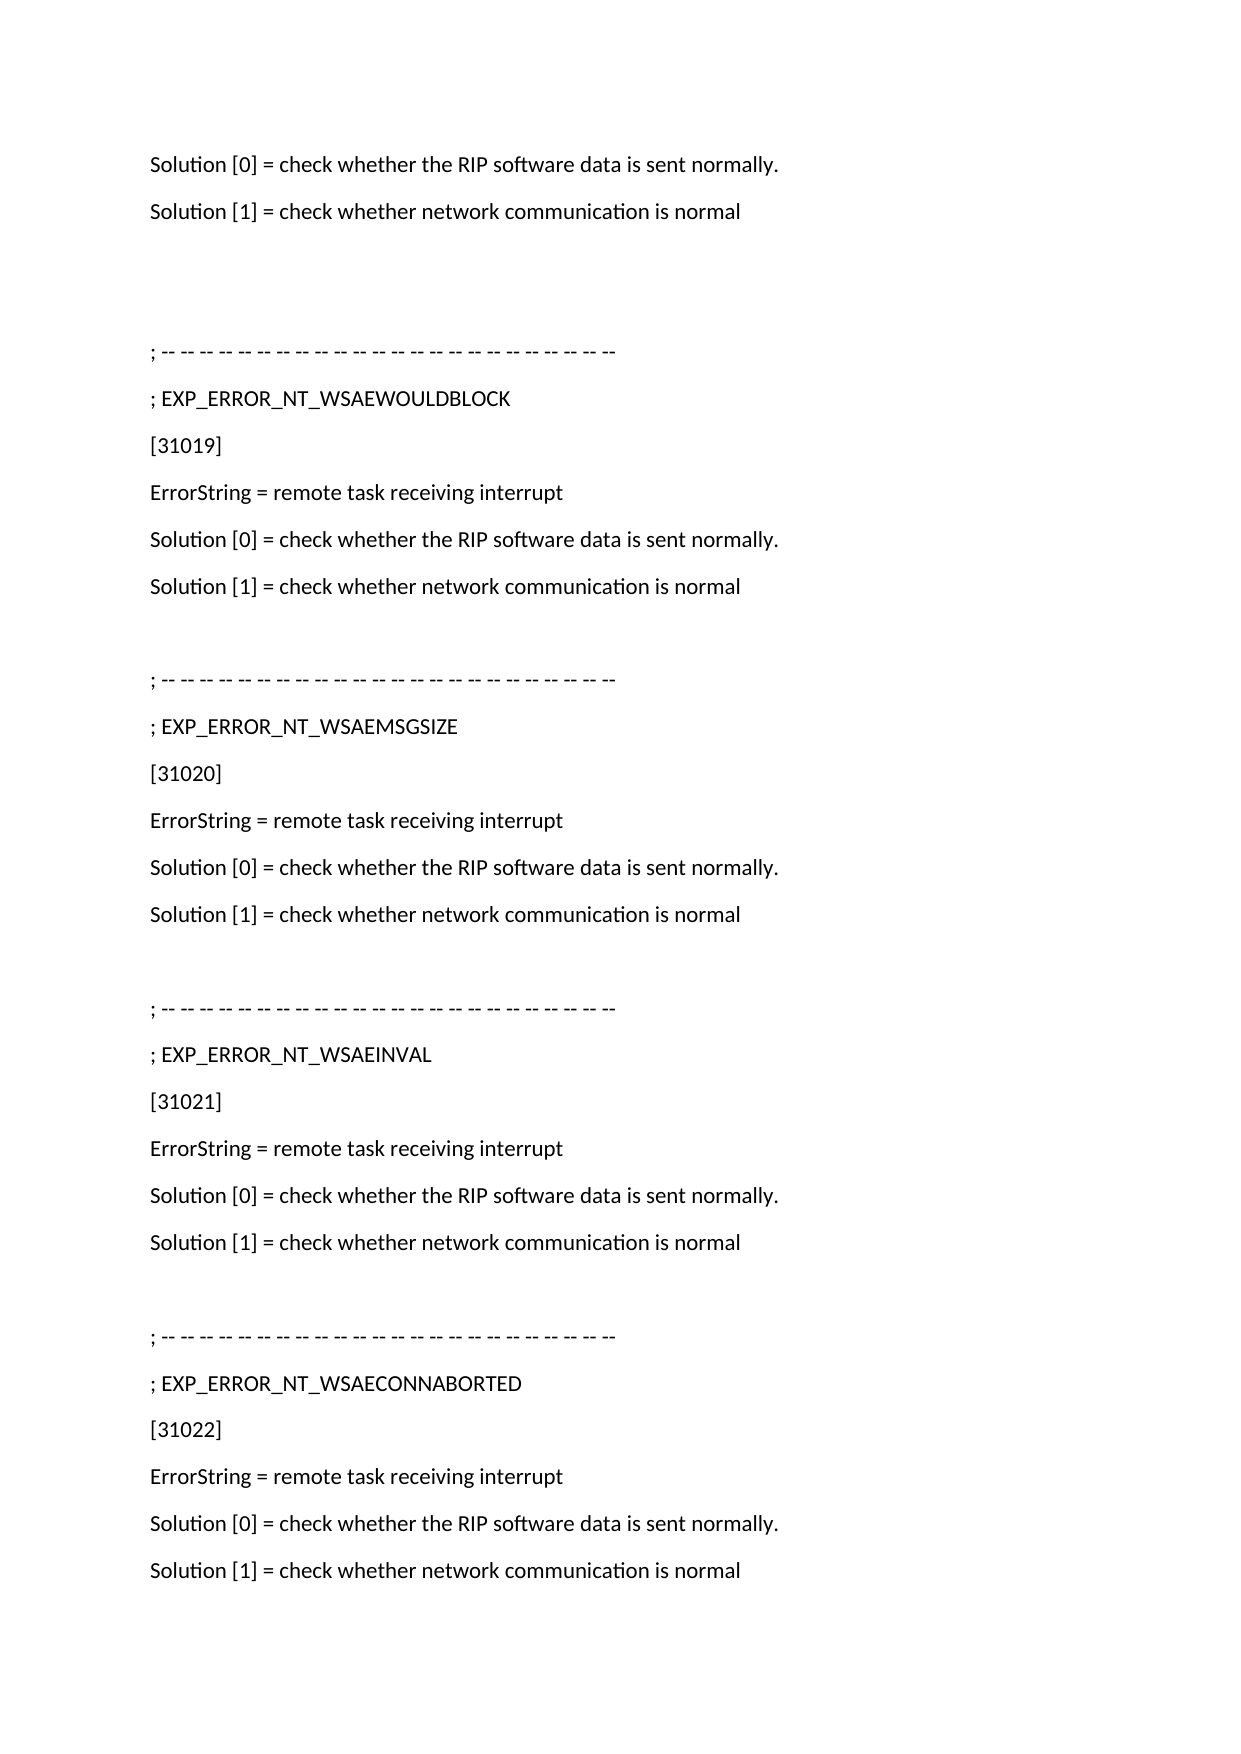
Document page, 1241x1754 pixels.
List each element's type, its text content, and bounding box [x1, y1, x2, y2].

text [31019] [150, 431, 1090, 459]
text [31021] [150, 1087, 1090, 1116]
text ; EXP_ERROR_NT_WSAEWOULDBLOCK [150, 384, 1090, 412]
text ; -- -- -- -- -- -- -- -- -- -- -- -- -- -- -- -- -- -- -- -- -- -- -- -- [150, 994, 1090, 1022]
text ; EXP_ERROR_NT_WSAEINVAL [150, 1041, 1090, 1069]
text ; EXP_ERROR_NT_WSAECONNABORTED [150, 1369, 1090, 1397]
text Solution [0] = check whether the RIP software data is sent normally. [150, 853, 1090, 881]
text ErrorString = remote task receiving interrupt [150, 1134, 1090, 1162]
text ; -- -- -- -- -- -- -- -- -- -- -- -- -- -- -- -- -- -- -- -- -- -- -- -- [150, 666, 1090, 694]
text ErrorString = remote task receiving interrupt [150, 806, 1090, 834]
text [150, 1462, 1090, 1491]
text Solution [0] = check whether the RIP software data is sent normally. [150, 1181, 1090, 1209]
text Solution [1] = check whether network communication is normal [150, 1556, 1090, 1584]
text Solution [0] = check whether the RIP software data is sent normally. [150, 525, 1090, 553]
text [31022] [150, 1416, 1090, 1444]
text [150, 337, 1090, 366]
text Solution [0] = check whether the RIP software data is sent normally. [150, 1509, 1090, 1537]
text Solution [0] = check whether the RIP software data is sent normally. [150, 150, 1090, 178]
text Solution [1] = check whether network communication is normal [150, 572, 1090, 600]
text Solution [1] = check whether network communication is normal [150, 197, 1090, 225]
text Solution [1] = check whether network communication is normal [150, 1228, 1090, 1256]
text [31020] [150, 759, 1090, 787]
text ; -- -- -- -- -- -- -- -- -- -- -- -- -- -- -- -- -- -- -- -- -- -- -- -- [150, 1322, 1090, 1350]
text ; EXP_ERROR_NT_WSAEMSGSIZE [150, 712, 1090, 741]
text Solution [1] = check whether network communication is normal [150, 900, 1090, 928]
text ErrorString = remote task receiving interrupt [150, 478, 1090, 506]
